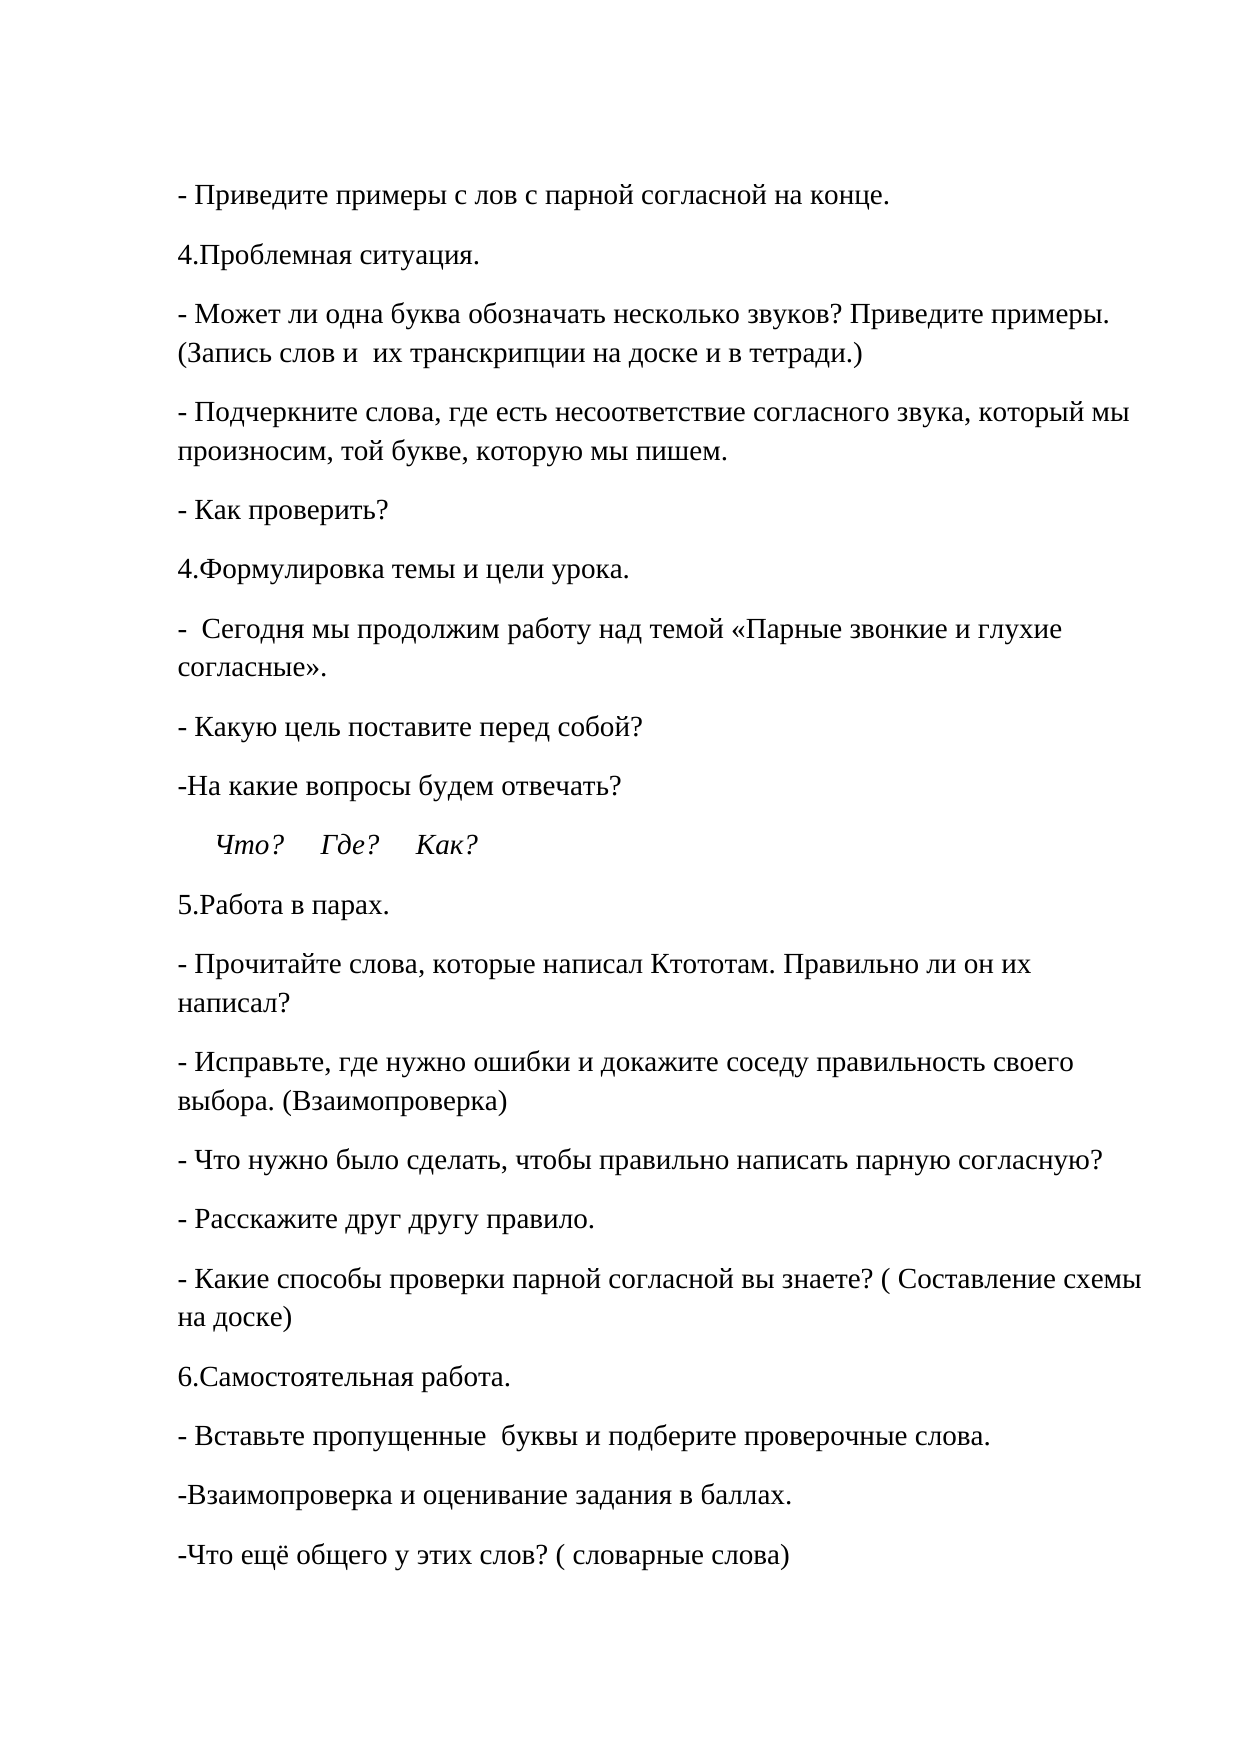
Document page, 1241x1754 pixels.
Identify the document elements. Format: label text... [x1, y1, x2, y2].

text - Вставьте пропущенные буквы и подберите проверочные слова. [177, 1418, 1152, 1452]
text Что? Где? Как? [177, 827, 1152, 861]
text - Приведите примеры с лов с парной согласной на конце. [177, 177, 1152, 211]
text - Расскажите друг другу правило. [177, 1201, 1152, 1235]
text - Сегодня мы продолжим работу над темой «Парные звонкие и глухие согласные». [177, 611, 1152, 683]
text - Какие способы проверки парной согласной вы знаете? ( Составление схемы на доске) [177, 1261, 1152, 1333]
text - Как проверить? [177, 492, 1152, 526]
text 5.Работа в парах. [177, 887, 1152, 920]
text -Что ещё общего у этих слов? ( словарные слова) [177, 1537, 1152, 1570]
text 4.Формулировка темы и цели урока. [177, 551, 1152, 585]
text -На какие вопросы будем отвечать? [177, 768, 1152, 802]
text - Какую цель поставите перед собой? [177, 709, 1152, 742]
text - Исправьте, где нужно ошибки и докажите соседу правильность своего выбора. (Взаимопроверка) [177, 1044, 1152, 1116]
text - Прочитайте слова, которые написал Ктототам. Правильно ли он их написал? [177, 946, 1152, 1018]
text 6.Самостоятельная работа. [177, 1359, 1152, 1392]
text - Подчеркните слова, где есть несоответствие согласного звука, который мы произносим, той букве, которую мы пишем. [177, 394, 1152, 466]
text -Взаимопроверка и оценивание задания в баллах. [177, 1477, 1152, 1511]
text - Может ли одна буква обозначать несколько звуков? Приведите примеры.(Запись слов и их транскрипции на доске и в тетради.) [177, 296, 1152, 368]
text - Что нужно было сделать, чтобы правильно написать парную согласную? [177, 1142, 1152, 1176]
text 4.Проблемная ситуация. [177, 237, 1152, 270]
